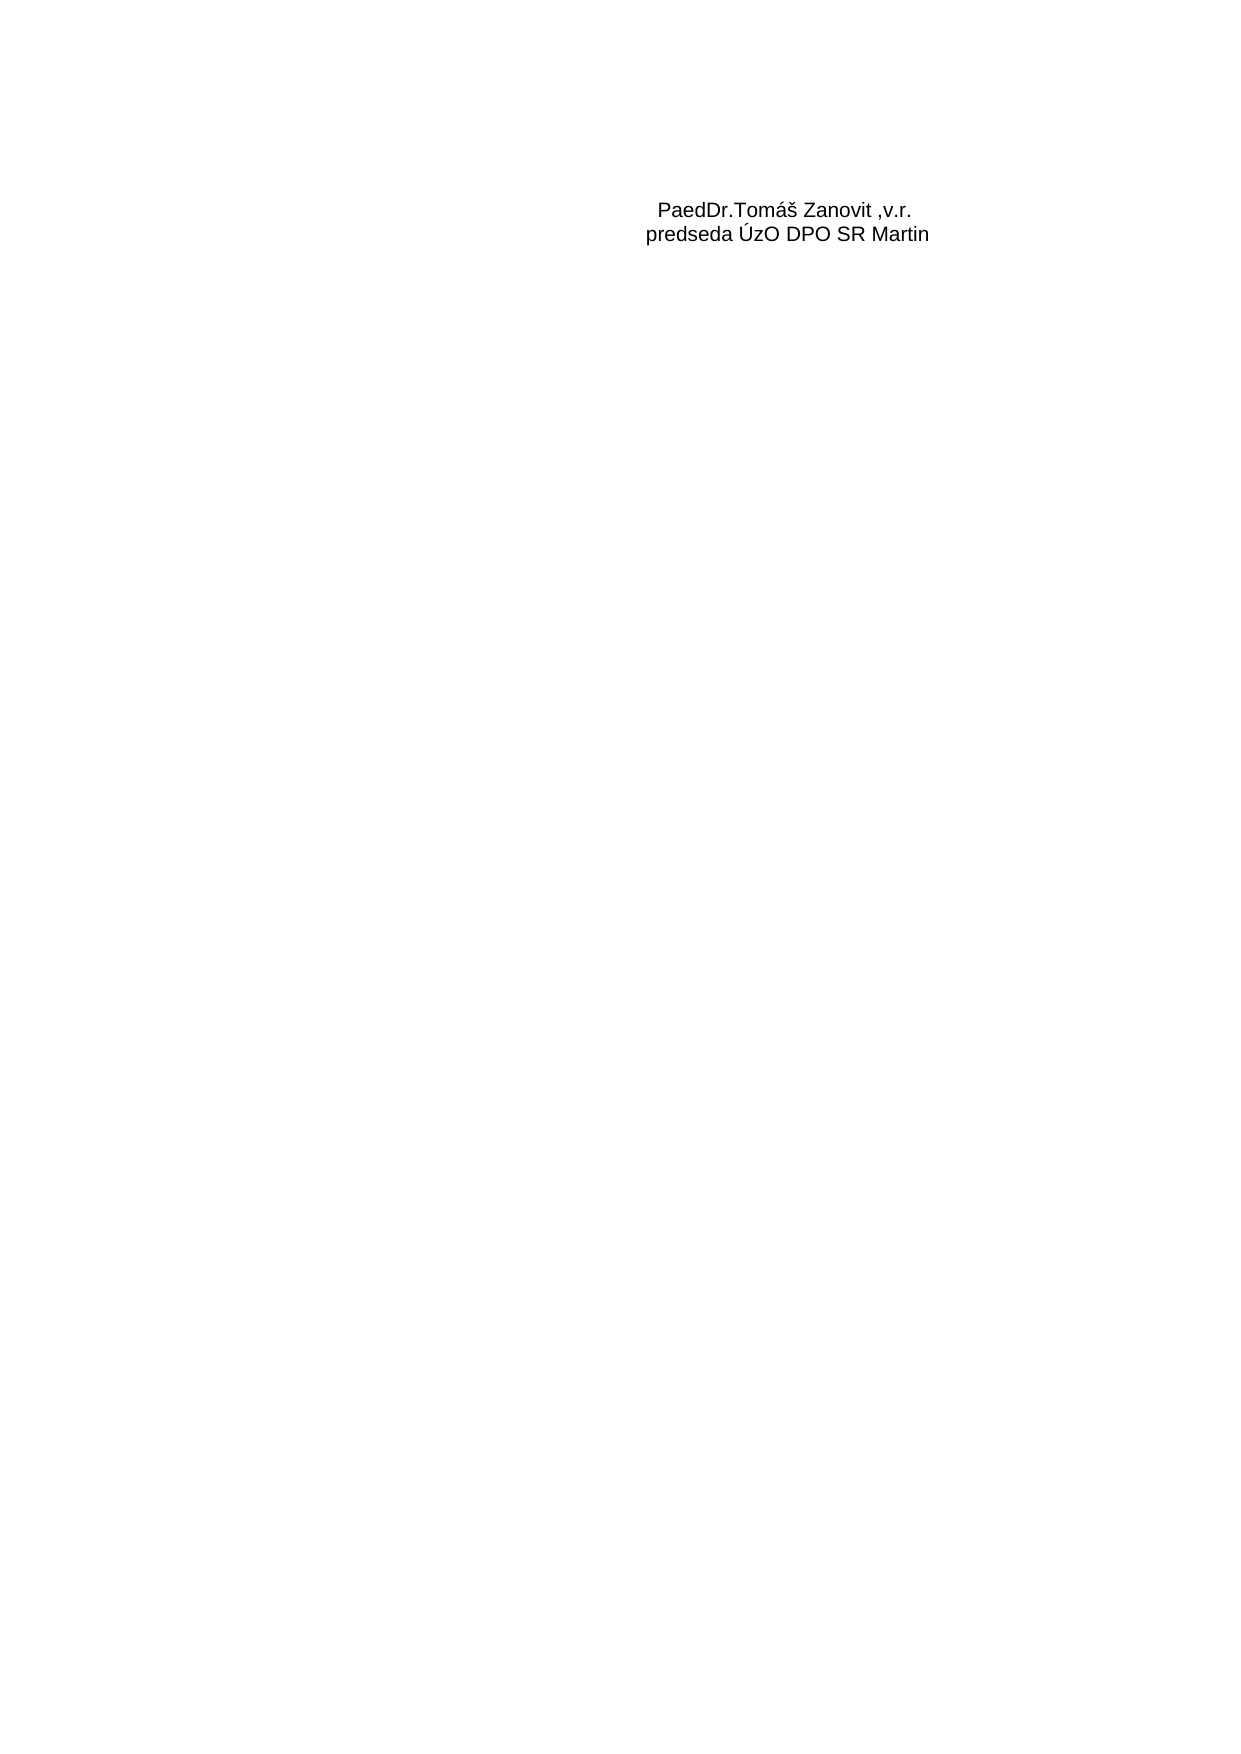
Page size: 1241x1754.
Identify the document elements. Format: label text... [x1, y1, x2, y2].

text PaedDr.Tomáš Zanovit ,v.r. [150, 198, 1090, 222]
text predseda ÚzO DPO SR Martin [150, 222, 1090, 246]
